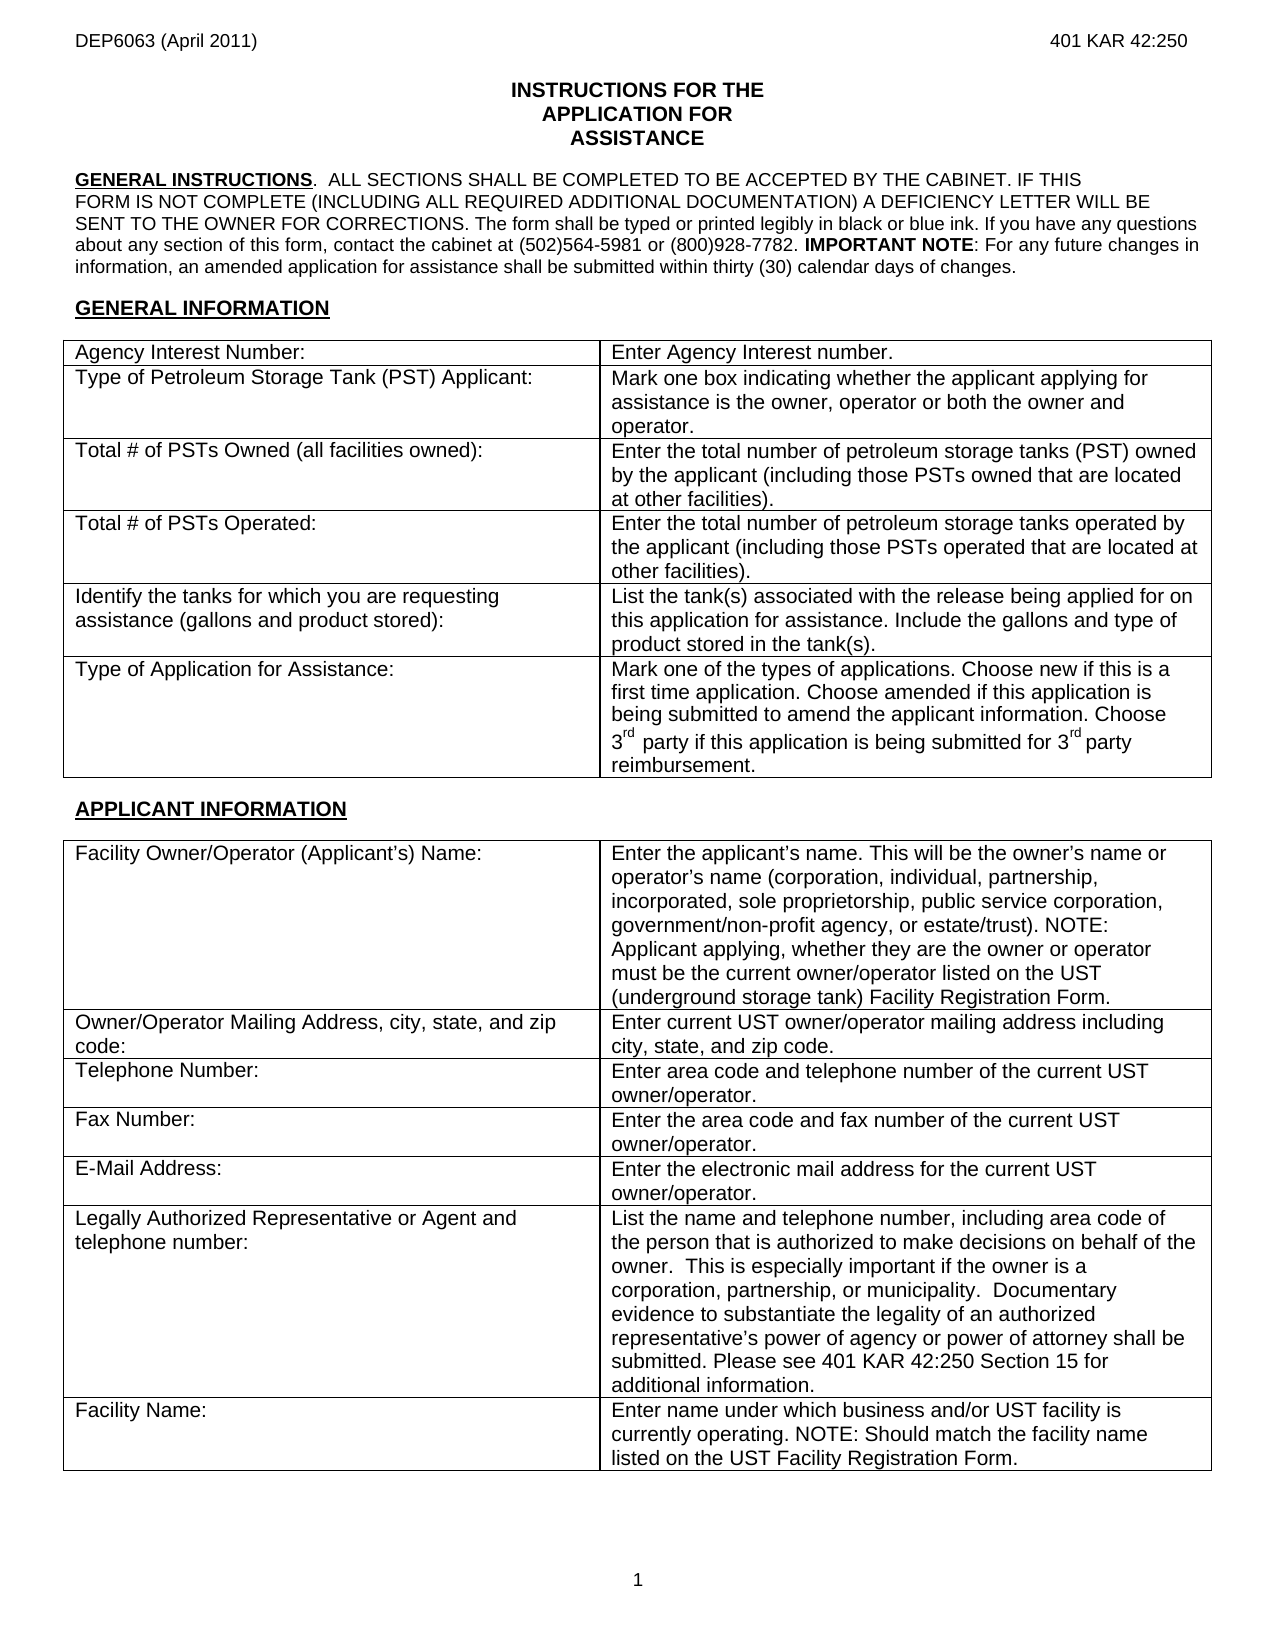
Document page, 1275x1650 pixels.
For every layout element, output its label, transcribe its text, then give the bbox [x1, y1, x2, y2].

table_cell Enter the total number of petroleum storage tanks (PST) owned by the applicant (including those PSTs owned that are located at other facilities). [601, 439, 1211, 510]
text GENERAL INSTRUCTIONS. ALL SECTIONS SHALL BE COMPLETED TO BE ACCEPTED BY THE CABINET. IF THIS [75, 169, 1223, 191]
table_header Enter Agency Interest number. [601, 341, 1211, 364]
subtitle INSTRUCTIONS FOR THE APPLICATION FOR ASSISTANCE [472, 78, 802, 150]
table_cell Mark one box indicating whether the applicant applying for assistance is the owner, operator or both the owner and operator. [601, 366, 1211, 437]
table_cell Fax Number: [64, 1108, 599, 1156]
table_cell Enter the area code and fax number of the current UST owner/operator. [601, 1108, 1211, 1156]
table_cell Enter the total number of petroleum storage tanks operated by the applicant (including those PSTs operated that are located at other facilities). [601, 511, 1211, 583]
table_header Facility Owner/Operator (Applicant’s) Name: [64, 841, 599, 1009]
table_cell Enter the electronic mail address for the current UST owner/operator. [601, 1157, 1211, 1204]
text FORM IS NOT COMPLETE (INCLUDING ALL REQUIRED ADDITIONAL DOCUMENTATION) A DEFICIENCY LETTER WILL BE [75, 191, 1223, 213]
table_header Enter the applicant’s name. This will be the owner’s name or operator’s name (corporation, individual, partnership, incorporated, sole proprietorship, public service corporation, government/non-profit agency, or estate/trust). NOTE: Applicant applying, whether they are the owner or operator must be the current owner/operator listed on the UST (underground storage tank) Facility Registration Form. [601, 841, 1211, 1009]
table_cell Type of Application for Assistance: [64, 657, 599, 777]
table_cell Enter area code and telephone number of the current UST owner/operator. [601, 1059, 1211, 1107]
table_cell Facility Name: [64, 1398, 599, 1470]
table_cell Total # of PSTs Operated: [64, 511, 599, 583]
table_cell Identify the tanks for which you are requesting assistance (gallons and product stored): [64, 584, 599, 656]
table_cell E-Mail Address: [64, 1157, 599, 1204]
text SENT TO THE OWNER FOR CORRECTIONS. The form shall be typed or printed legibly in black or blue ink. If you have any questions about any section of this form, contact the cabinet at (502)564-5981 or (800)928-7782. IMPORTANT NOTE: For any future changes in information, an amended application for assistance shall be submitted within thirty (30) calendar days of changes. [75, 213, 1199, 277]
table_header Agency Interest Number: [64, 341, 599, 364]
table_cell Legally Authorized Representative or Agent and telephone number: [64, 1206, 599, 1397]
table_cell Total # of PSTs Owned (all facilities owned): [64, 439, 599, 510]
table_cell List the tank(s) associated with the release being applied for on this application for assistance. Include the gallons and type of product stored in the tank(s). [601, 584, 1211, 656]
table_cell Enter name under which business and/or UST facility is currently operating. NOTE: Should match the facility name listed on the UST Facility Registration Form. [601, 1398, 1211, 1470]
table_cell List the name and telephone number, including area code of the person that is authorized to make decisions on behalf of the owner. This is especially important if the owner is a corporation, partnership, or municipality. Documentary evidence to substantiate the legality of an authorized representative’s power of agency or power of attorney shall be submitted. Please see 401 KAR 42:250 Section 15 for additional information. [601, 1206, 1211, 1397]
table_cell Owner/Operator Mailing Address, city, state, and zip code: [64, 1010, 599, 1058]
table_cell Telephone Number: [64, 1059, 599, 1107]
table_cell Mark one of the types of applications. Choose new if this is a first time application. Choose amended if this application is being submitted to amend the applicant information. Choose 3rd party if this application is being submitted for 3rd party reimbursement. [601, 657, 1211, 777]
table_cell Enter current UST owner/operator mailing address including city, state, and zip code. [601, 1010, 1211, 1058]
text APPLICANT INFORMATION [75, 797, 1223, 821]
subtitle GENERAL INFORMATION [75, 296, 1223, 320]
table_cell Type of Petroleum Storage Tank (PST) Applicant: [64, 366, 599, 437]
